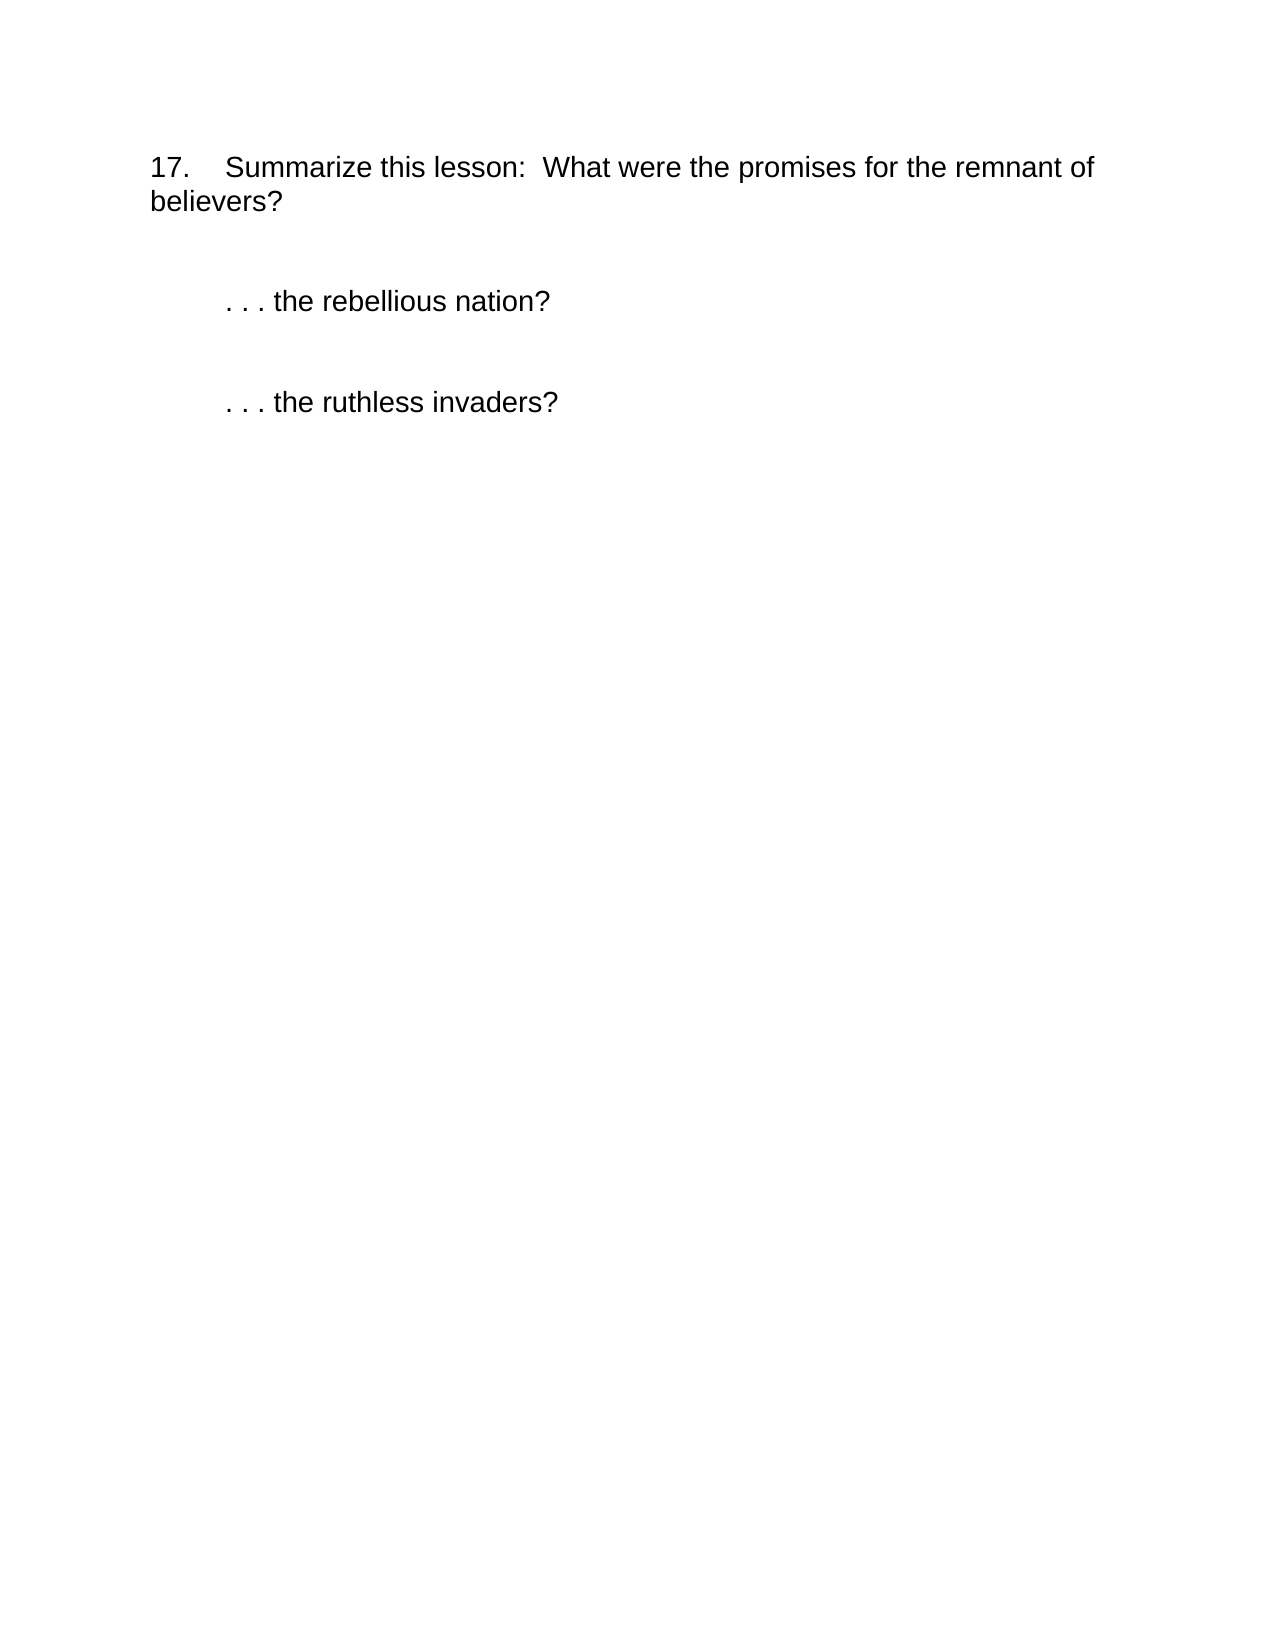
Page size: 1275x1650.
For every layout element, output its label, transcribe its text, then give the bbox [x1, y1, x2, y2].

text 17. Summarize this lesson: What were the promises for the remnant of believers? [150, 150, 1125, 217]
text . . . the rebellious nation? [150, 284, 1125, 318]
text . . . the ruthless invaders? [150, 385, 1125, 418]
